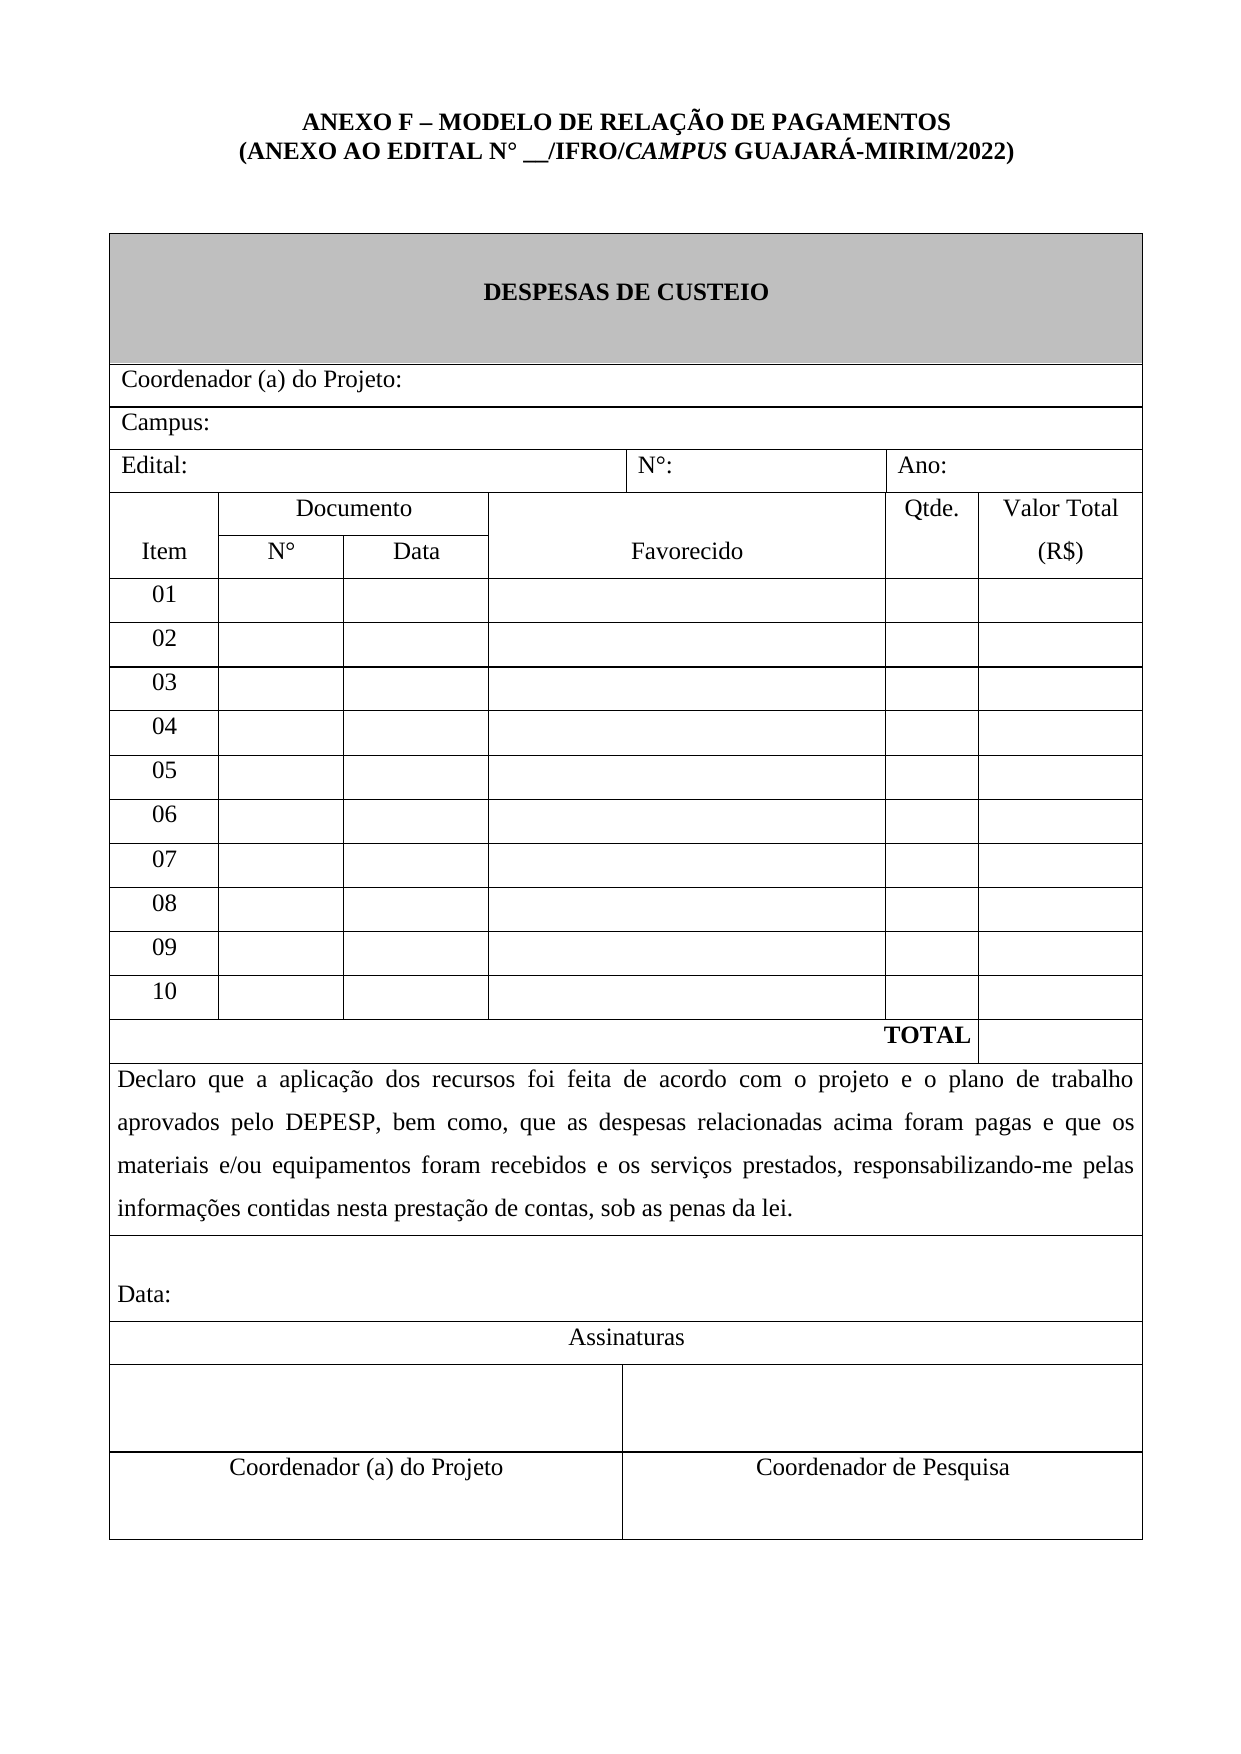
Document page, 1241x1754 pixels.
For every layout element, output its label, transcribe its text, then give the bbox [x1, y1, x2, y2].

table_cell [344, 888, 488, 931]
table_cell [219, 668, 343, 710]
table_cell Ano: [887, 450, 1142, 492]
table_cell [979, 623, 1142, 666]
table_cell [219, 844, 343, 887]
table_cell [979, 711, 1142, 754]
table_cell [886, 844, 978, 887]
table_cell [979, 844, 1142, 887]
table_cell 05 [110, 756, 218, 798]
text ANEXO F – MODELO DE RELAÇÃO DE PAGAMENTOS [60, 107, 1192, 136]
table_cell [489, 711, 885, 754]
table_cell [219, 888, 343, 931]
table_cell [219, 800, 343, 843]
table_cell [344, 756, 488, 798]
table_cell 07 [110, 844, 218, 887]
table_cell Coordenador (a) do Projeto: [110, 365, 1142, 406]
table_cell [979, 976, 1142, 1019]
table_cell [489, 668, 885, 710]
table_cell Valor Total (R$) [979, 493, 1142, 578]
table_cell Edital: [110, 450, 626, 492]
table_cell TOTAL [110, 1020, 978, 1063]
table_cell [886, 579, 978, 622]
table_cell Assinaturas [110, 1322, 1142, 1364]
table_cell 02 [110, 623, 218, 666]
table_cell [344, 844, 488, 887]
table_cell Declaro que a aplicação dos recursos foi feita de acordo com o projeto e o plano de trabalho aprovados pelo DEPESP, bem como, que as despesas relacionadas acima foram pagas e que os materiais e/ou equipamentos foram recebidos e os serviços prestados, responsabilizando-me pelas informações contidas nesta prestação de contas, sob as penas da lei. [110, 1064, 1142, 1235]
table_cell [489, 800, 885, 843]
table_cell [886, 888, 978, 931]
table_cell 09 [110, 932, 218, 975]
table_cell [344, 976, 488, 1019]
table_cell [344, 668, 488, 710]
table_cell [886, 711, 978, 754]
table_cell 08 [110, 888, 218, 931]
table_cell [344, 711, 488, 754]
table_cell [886, 800, 978, 843]
table_cell [219, 976, 343, 1019]
table_cell [344, 623, 488, 666]
table_cell 01 [110, 579, 218, 622]
table_cell 03 [110, 668, 218, 710]
table_cell [979, 579, 1142, 622]
table_cell Qtde. [886, 493, 978, 578]
text (ANEXO AO EDITAL N° __/IFRO/CAMPUS GUAJARÁ-MIRIM/2022) [60, 136, 1192, 165]
table_cell [886, 932, 978, 975]
table_cell Data: [110, 1236, 1142, 1321]
table_cell [886, 668, 978, 710]
table_cell Coordenador de Pesquisa [623, 1453, 1142, 1538]
table_cell [979, 800, 1142, 843]
table_cell [623, 1365, 1142, 1451]
table_cell [219, 579, 343, 622]
table_cell Data [344, 536, 488, 578]
table_cell [886, 756, 978, 798]
table_cell Item [110, 493, 218, 578]
table_cell Favorecido [489, 493, 885, 578]
table_cell Coordenador (a) do Projeto [110, 1453, 622, 1538]
table_cell [979, 756, 1142, 798]
table_cell [886, 976, 978, 1019]
table_cell N°: [627, 450, 886, 492]
table_cell [219, 711, 343, 754]
table_cell [489, 579, 885, 622]
table_cell [489, 932, 885, 975]
table_header DESPESAS DE CUSTEIO [110, 234, 1142, 363]
table_cell [110, 1365, 622, 1451]
table_cell [979, 932, 1142, 975]
table_cell 10 [110, 976, 218, 1019]
table_cell Campus: [110, 408, 1142, 449]
table_cell [979, 1020, 1142, 1063]
table_cell [489, 888, 885, 931]
table_cell [489, 756, 885, 798]
table_cell [344, 579, 488, 622]
table_cell [344, 800, 488, 843]
table_cell [219, 932, 343, 975]
table_cell 04 [110, 711, 218, 754]
table_cell N° [219, 536, 343, 578]
table_cell [219, 756, 343, 798]
table_cell [489, 844, 885, 887]
table_cell Documento [219, 493, 488, 535]
table_cell 06 [110, 800, 218, 843]
table_cell [979, 888, 1142, 931]
table_cell [344, 932, 488, 975]
table_cell [489, 976, 885, 1019]
table_cell [219, 623, 343, 666]
table_cell [489, 623, 885, 666]
table_cell [886, 623, 978, 666]
table_cell [979, 668, 1142, 710]
